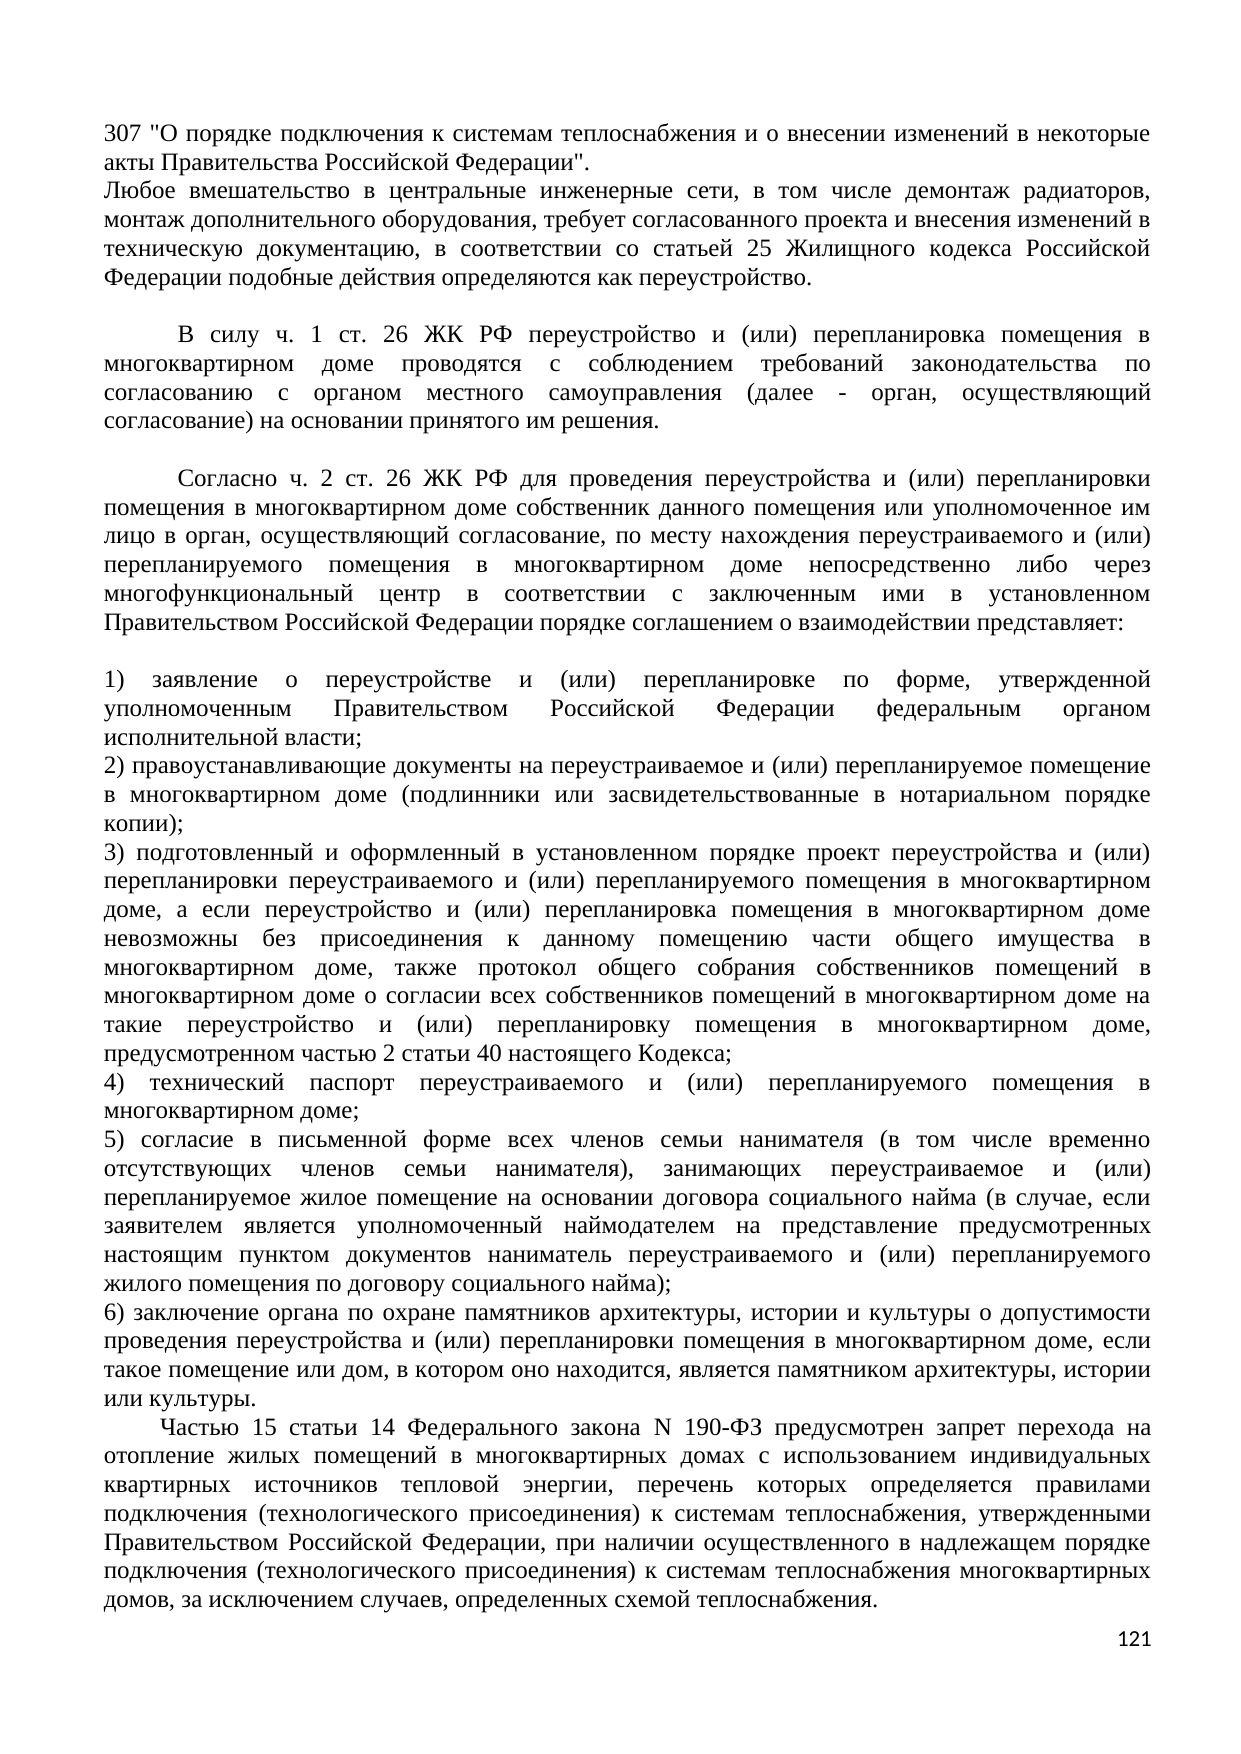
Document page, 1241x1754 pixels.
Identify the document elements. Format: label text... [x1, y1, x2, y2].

text Частью 15 статьи 14 Федерального закона N 190-ФЗ предусмотрен запрет перехода на отопление жилых помещений в многоквартирных домах с использованием индивидуальных квартирных источников тепловой энергии, перечень которых определяется правилами подключения (технологического присоединения) к системам теплоснабжения, утвержденными Правительством Российской Федерации, при наличии осуществленного в надлежащем порядке подключения (технологического присоединения) к системам теплоснабжения многоквартирных домов, за исключением случаев, определенных схемой теплоснабжения. [103, 1412, 1152, 1613]
text Любое вмешательство в центральные инженерные сети, в том числе демонтаж радиаторов, монтаж дополнительного оборудования, требует согласованного проекта и внесения изменений в техническую документацию, в соответствии со статьей 25 Жилищного кодекса Российской Федерации подобные действия определяются как переустройство. [103, 176, 1152, 291]
text 3) подготовленный и оформленный в установленном порядке проект переустройства и (или) перепланировки переустраиваемого и (или) перепланируемого помещения в многоквартирном доме, а если переустройство и (или) перепланировка помещения в многоквартирном доме невозможны без присоединения к данному помещению части общего имущества в многоквартирном доме, также протокол общего собрания собственников помещений в многоквартирном доме о согласии всех собственников помещений в многоквартирном доме на такие переустройство и (или) перепланировку помещения в многоквартирном доме, предусмотренном частью 2 статьи 40 настоящего Кодекса; [103, 837, 1152, 1067]
text 2) правоустанавливающие документы на переустраиваемое и (или) перепланируемое помещение в многоквартирном доме (подлинники или засвидетельствованные в нотариальном порядке копии); [103, 751, 1152, 837]
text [103, 118, 1152, 176]
text В силу ч. 1 ст. 26 ЖК РФ переустройство и (или) перепланировка помещения в многоквартирном доме проводятся с соблюдением требований законодательства по согласованию с органом местного самоуправления (далее - орган, осуществляющий согласование) на основании принятого им решения. [103, 319, 1152, 434]
text 4) технический паспорт переустраиваемого и (или) перепланируемого помещения в многоквартирном доме; [103, 1067, 1152, 1124]
text Согласно ч. 2 ст. 26 ЖК РФ для проведения переустройства и (или) перепланировки помещения в многоквартирном доме собственник данного помещения или уполномоченное им лицо в орган, осуществляющий согласование, по месту нахождения переустраиваемого и (или) перепланируемого помещения в многоквартирном доме непосредственно либо через многофункциональный центр в соответствии с заключенным ими в установленном Правительством Российской Федерации порядке соглашением о взаимодействии представляет: [103, 463, 1152, 636]
text 1) заявление о переустройстве и (или) перепланировке по форме, утвержденной уполномоченным Правительством Российской Федерации федеральным органом исполнительной власти; [103, 664, 1152, 751]
text 5) согласие в письменной форме всех членов семьи нанимателя (в том числе временно отсутствующих членов семьи нанимателя), занимающих переустраиваемое и (или) перепланируемое жилое помещение на основании договора социального найма (в случае, если заявителем является уполномоченный наймодателем на представление предусмотренных настоящим пунктом документов наниматель переустраиваемого и (или) перепланируемого жилого помещения по договору социального найма); [103, 1124, 1152, 1297]
text 6) заключение органа по охране памятников архитектуры, истории и культуры о допустимости проведения переустройства и (или) перепланировки помещения в многоквартирном доме, если такое помещение или дом, в котором оно находится, является памятником архитектуры, истории или культуры. [103, 1297, 1152, 1412]
